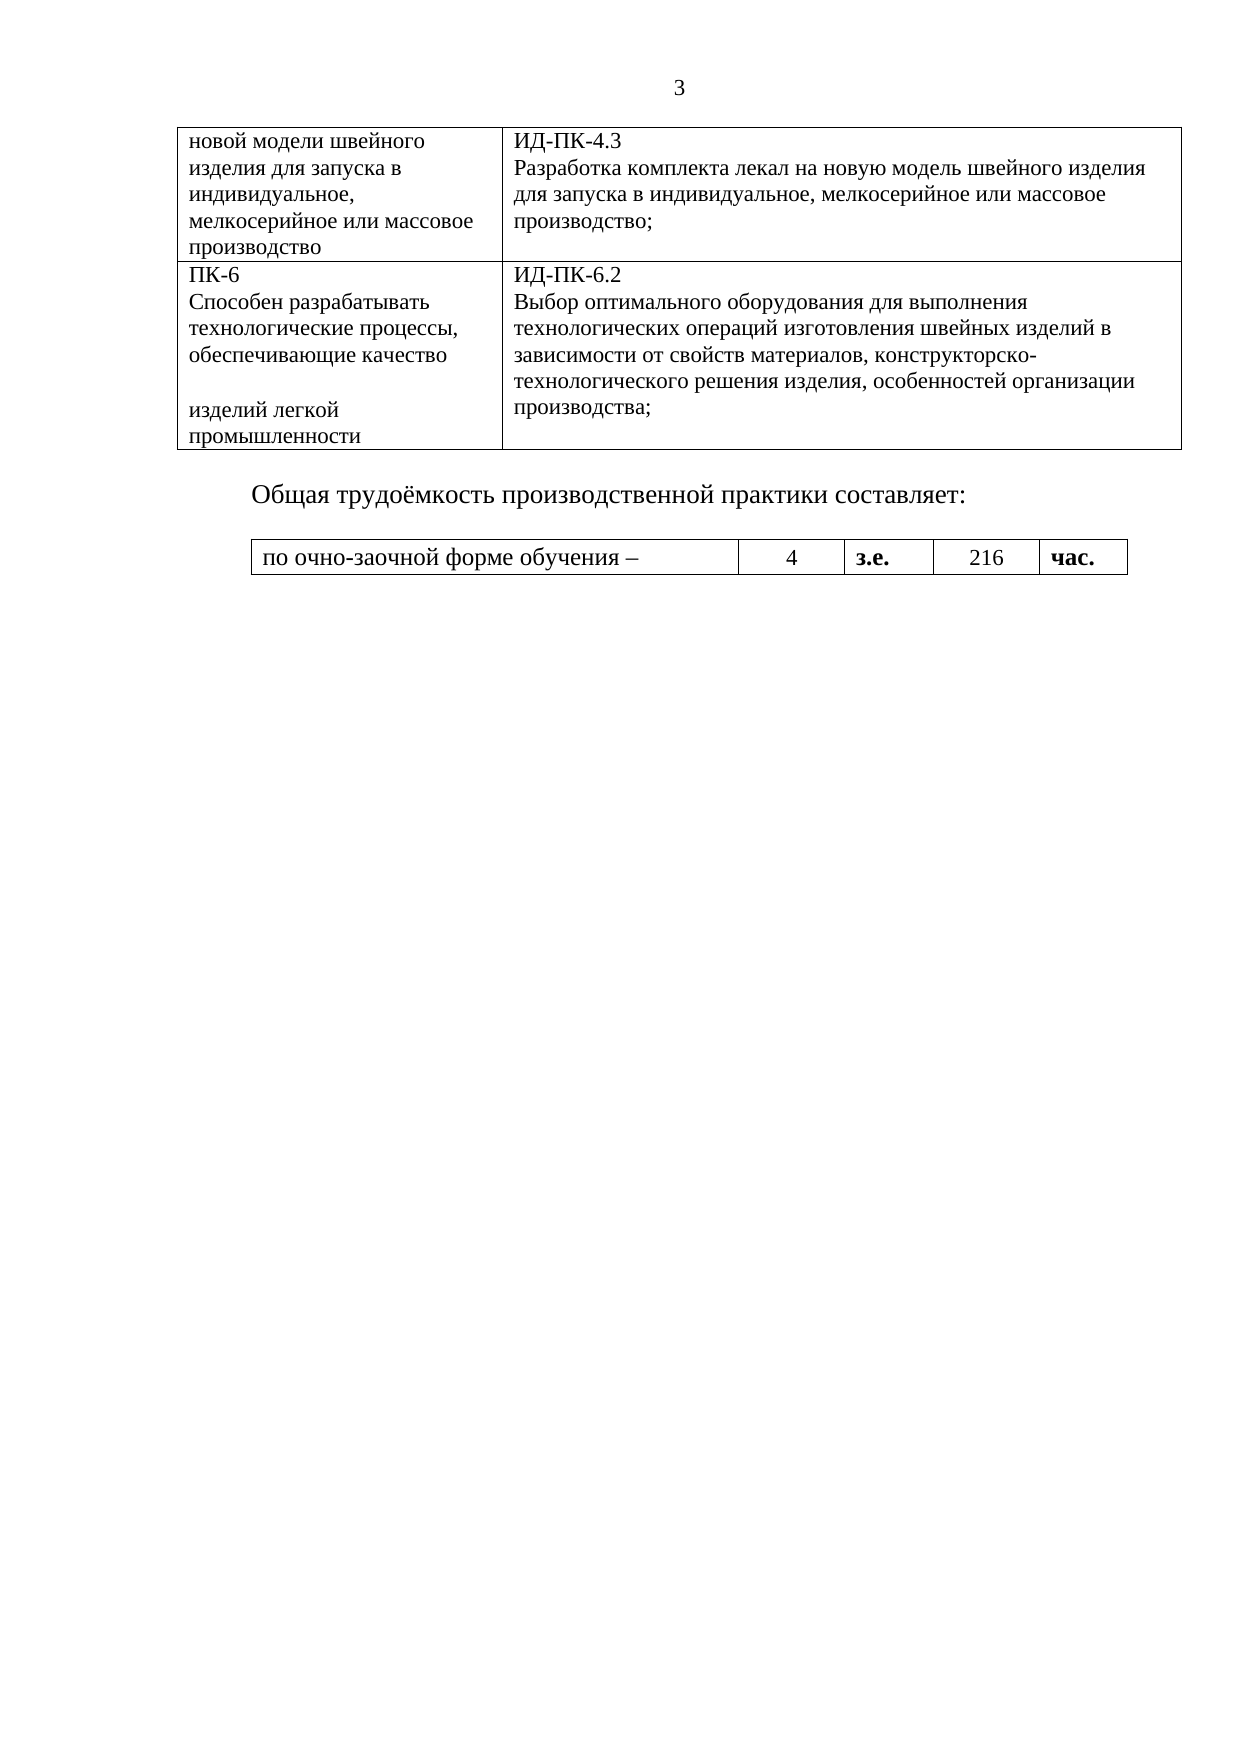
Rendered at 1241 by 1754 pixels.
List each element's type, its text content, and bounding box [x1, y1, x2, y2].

table_cell ИД-ПК-6.2 Выбор оптимального оборудования для выполнения технологических операций изготовления швейных изделий в зависимости от свойств материалов, конструкторско-технологического решения изделия, особенностей организации производства; [503, 262, 1181, 449]
table_header 216 [934, 540, 1039, 574]
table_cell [178, 128, 502, 261]
table_header час. [1040, 540, 1127, 574]
list Общая трудоёмкость производственной практики составляет: [177, 479, 1181, 510]
table_cell ИД-ПК-4.3 Разработка комплекта лекал на новую модель швейного изделия для запуска в индивидуальное, мелкосерийное или массовое производство; [503, 128, 1181, 261]
table_header по очно-заочной форме обучения – [252, 540, 738, 574]
table_header 4 [739, 540, 844, 574]
table_header з.е. [845, 540, 933, 574]
table_cell ПК-6 Способен разрабатывать технологические процессы, обеспечивающие качество изделий легкой промышленности [178, 262, 502, 449]
